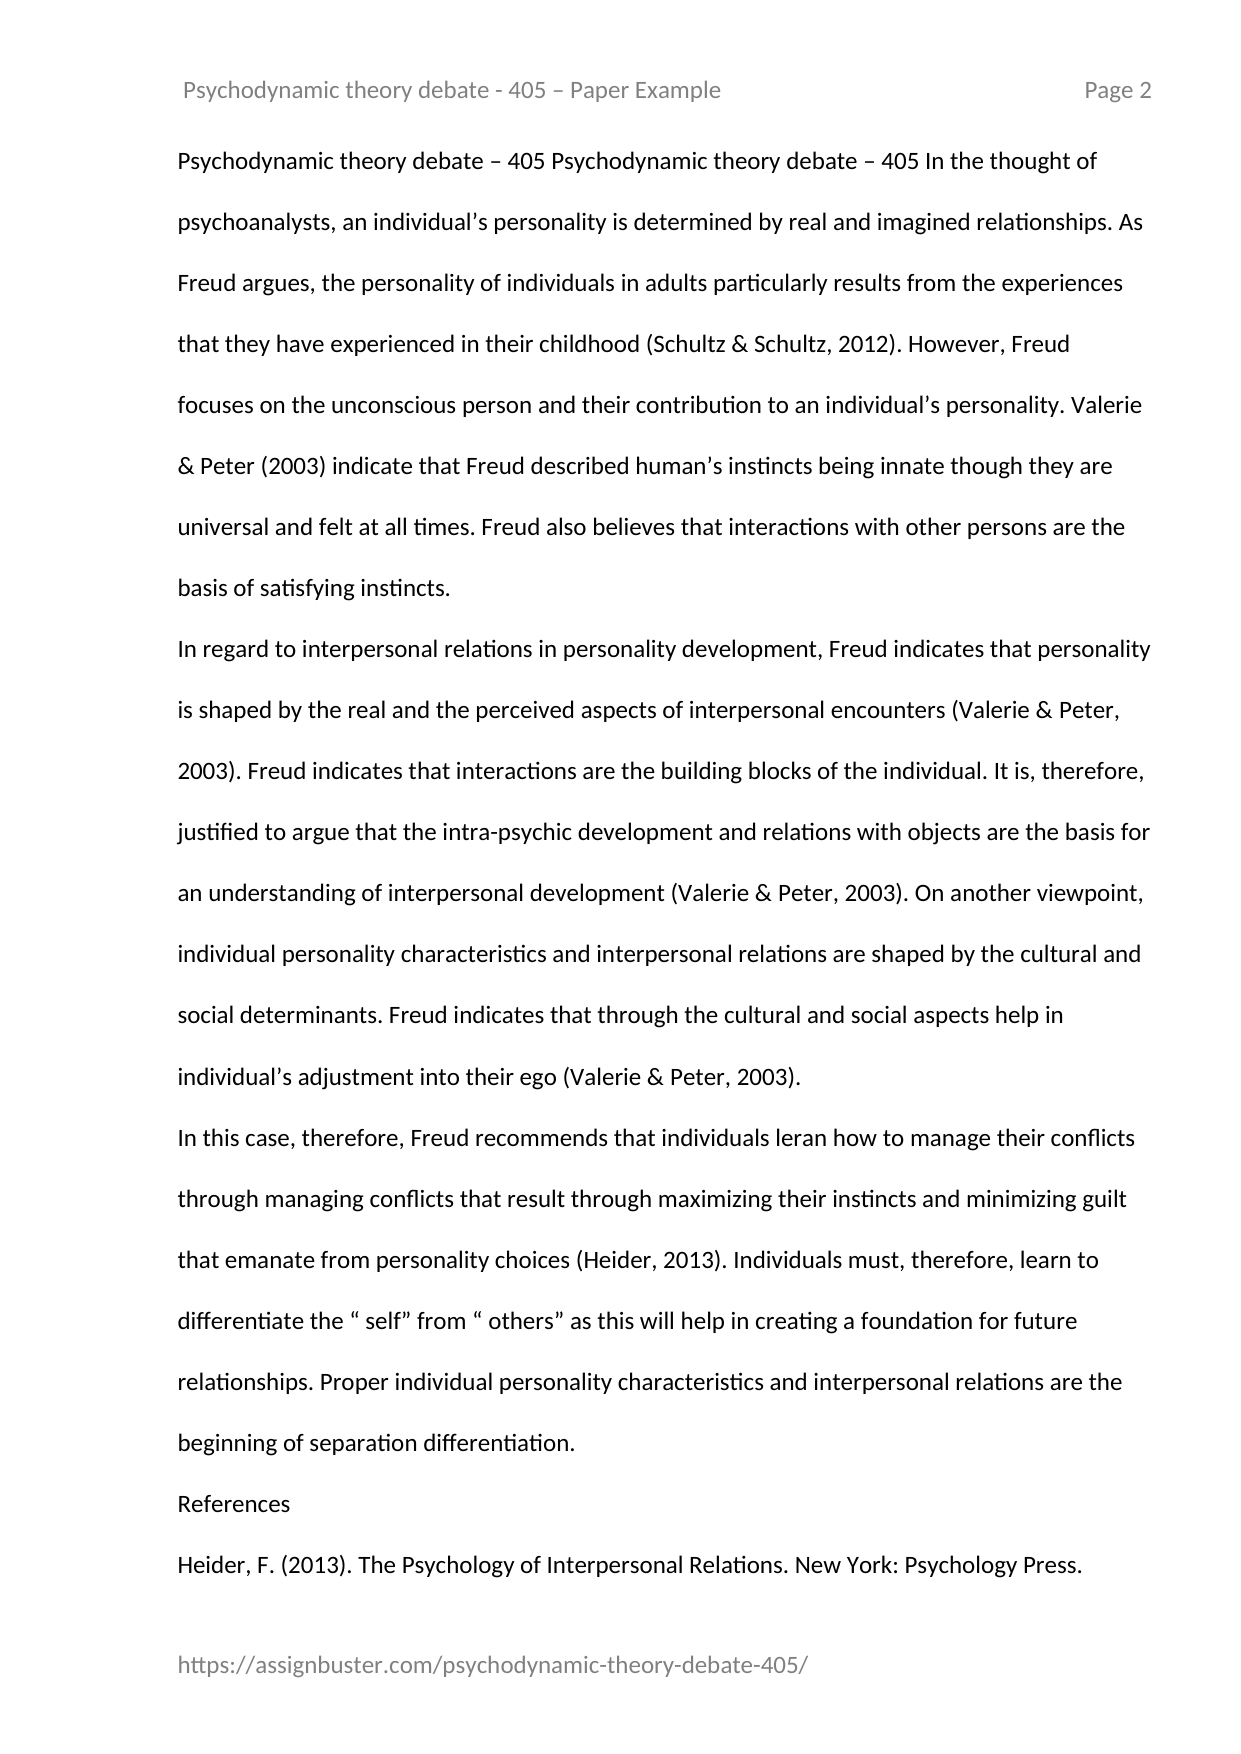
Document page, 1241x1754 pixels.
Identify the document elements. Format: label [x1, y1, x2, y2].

text [177, 145, 1152, 1579]
